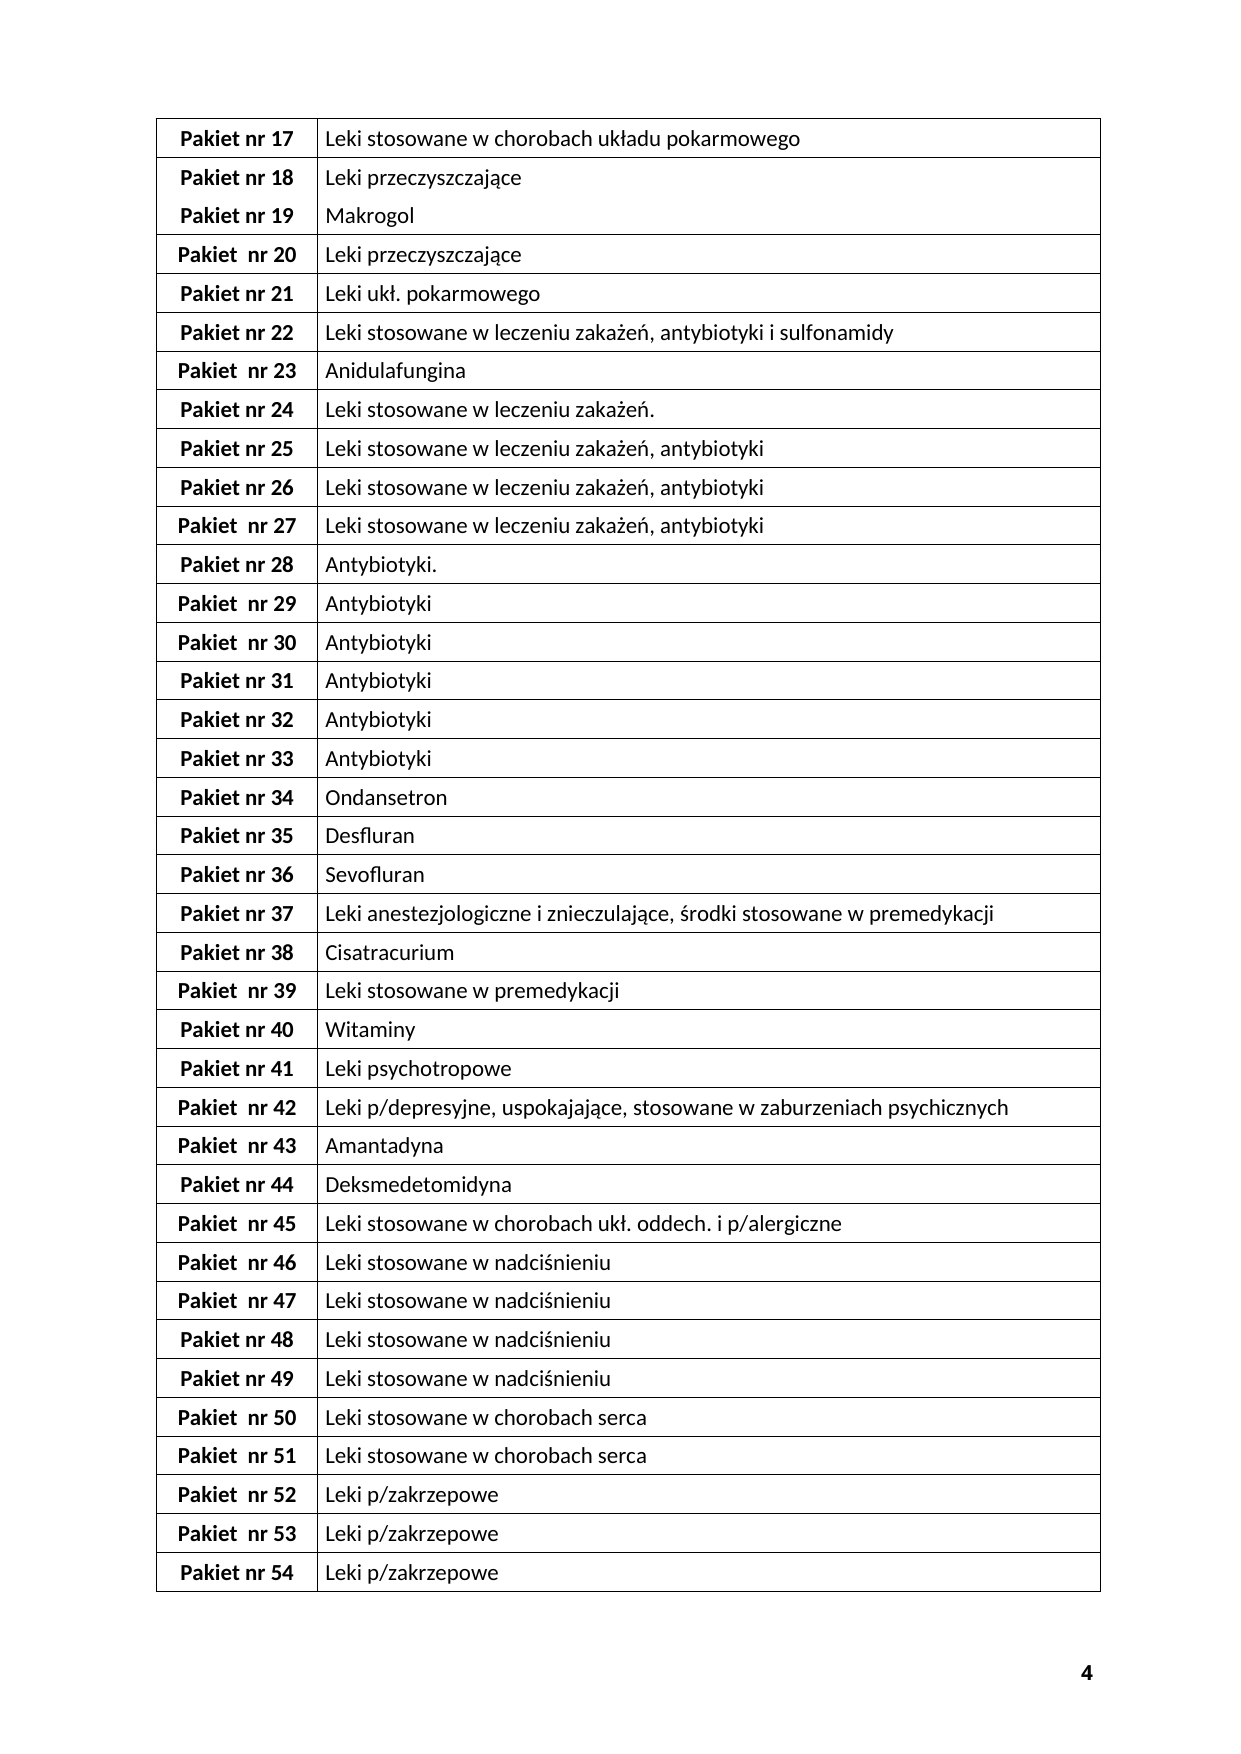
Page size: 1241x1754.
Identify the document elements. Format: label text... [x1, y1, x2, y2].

table_cell Pakiet nr 31 [157, 662, 317, 699]
table_cell Pakiet nr 54 [157, 1553, 317, 1591]
table_cell Pakiet nr 38 [157, 933, 317, 971]
table_cell Pakiet nr 36 [157, 855, 317, 893]
table_cell Antybiotyki [318, 584, 1100, 622]
table_cell Pakiet nr 19 [157, 196, 317, 234]
table_cell Leki anestezjologiczne i znieczulające, środki stosowane w premedykacji [318, 894, 1100, 932]
table_cell Leki stosowane w leczeniu zakażeń, antybiotyki i sulfonamidy [318, 313, 1100, 351]
table_cell Pakiet nr 39 [157, 972, 317, 1009]
table_cell Desfluran [318, 817, 1100, 854]
table_cell Anidulafungina [318, 352, 1100, 389]
table_cell Pakiet nr 35 [157, 817, 317, 854]
table_cell Pakiet nr 50 [157, 1398, 317, 1436]
table_cell Pakiet nr 41 [157, 1049, 317, 1087]
table_cell Pakiet nr 26 [157, 468, 317, 506]
table_cell Pakiet nr 43 [157, 1127, 317, 1164]
table_cell Pakiet nr 28 [157, 545, 317, 583]
table_cell Pakiet nr 33 [157, 739, 317, 777]
table_cell Antybiotyki [318, 662, 1100, 699]
table_cell Pakiet nr 23 [157, 352, 317, 389]
table_cell Pakiet nr 40 [157, 1010, 317, 1048]
table_cell Pakiet nr 42 [157, 1088, 317, 1126]
table_cell Leki stosowane w leczeniu zakażeń, antybiotyki [318, 507, 1100, 544]
table_cell Leki p/zakrzepowe [318, 1553, 1100, 1591]
table_cell Leki ukł. pokarmowego [318, 274, 1100, 312]
table_cell Leki stosowane w nadciśnieniu [318, 1243, 1100, 1281]
table_cell Pakiet nr 18 [157, 158, 317, 196]
table_cell Amantadyna [318, 1127, 1100, 1164]
table_cell Pakiet nr 45 [157, 1204, 317, 1242]
table_cell Leki stosowane w chorobach serca [318, 1437, 1100, 1474]
table_cell Pakiet nr 48 [157, 1320, 317, 1358]
table_cell Pakiet nr 20 [157, 235, 317, 273]
table_cell Pakiet nr 53 [157, 1514, 317, 1552]
table_cell Pakiet nr 44 [157, 1165, 317, 1203]
table_cell Makrogol [318, 196, 1100, 234]
table_cell Pakiet nr 21 [157, 274, 317, 312]
table_cell Pakiet nr 24 [157, 390, 317, 428]
table_cell Leki p/depresyjne, uspokajające, stosowane w zaburzeniach psychicznych [318, 1088, 1100, 1126]
table_cell Pakiet nr 27 [157, 507, 317, 544]
table_cell Pakiet nr 34 [157, 778, 317, 816]
table_cell Pakiet nr 46 [157, 1243, 317, 1281]
table_cell Leki przeczyszczające [318, 235, 1100, 273]
table_cell Leki stosowane w chorobach ukł. oddech. i p/alergiczne [318, 1204, 1100, 1242]
table_cell Cisatracurium [318, 933, 1100, 971]
table_cell Leki stosowane w nadciśnieniu [318, 1282, 1100, 1319]
table_cell Pakiet nr 51 [157, 1437, 317, 1474]
table_cell Pakiet nr 30 [157, 623, 317, 661]
table_cell Pakiet nr 49 [157, 1359, 317, 1397]
table_cell Deksmedetomidyna [318, 1165, 1100, 1203]
table_cell Leki stosowane w chorobach układu pokarmowego [318, 119, 1100, 157]
table_cell Witaminy [318, 1010, 1100, 1048]
table_cell Leki stosowane w premedykacji [318, 972, 1100, 1009]
table_cell Antybiotyki. [318, 545, 1100, 583]
table_cell Leki stosowane w leczeniu zakażeń, antybiotyki [318, 468, 1100, 506]
table_cell Antybiotyki [318, 739, 1100, 777]
table_cell Pakiet nr 32 [157, 700, 317, 738]
table_cell Leki stosowane w leczeniu zakażeń. [318, 390, 1100, 428]
table_cell Antybiotyki [318, 700, 1100, 738]
table_cell Leki p/zakrzepowe [318, 1514, 1100, 1552]
table_cell Leki p/zakrzepowe [318, 1475, 1100, 1513]
table_cell Leki stosowane w chorobach serca [318, 1398, 1100, 1436]
table_cell Leki stosowane w nadciśnieniu [318, 1320, 1100, 1358]
table_cell Leki przeczyszczające [318, 158, 1100, 196]
table_cell Leki stosowane w leczeniu zakażeń, antybiotyki [318, 429, 1100, 467]
table_cell Ondansetron [318, 778, 1100, 816]
table_cell Pakiet nr 37 [157, 894, 317, 932]
table_cell Antybiotyki [318, 623, 1100, 661]
table_cell Leki stosowane w nadciśnieniu [318, 1359, 1100, 1397]
table_cell Pakiet nr 52 [157, 1475, 317, 1513]
table_cell Pakiet nr 47 [157, 1282, 317, 1319]
table_cell Pakiet nr 25 [157, 429, 317, 467]
table_cell Leki psychotropowe [318, 1049, 1100, 1087]
table_cell Pakiet nr 22 [157, 313, 317, 351]
table_cell Sevofluran [318, 855, 1100, 893]
table_cell Pakiet nr 17 [157, 119, 317, 157]
table_cell Pakiet nr 29 [157, 584, 317, 622]
